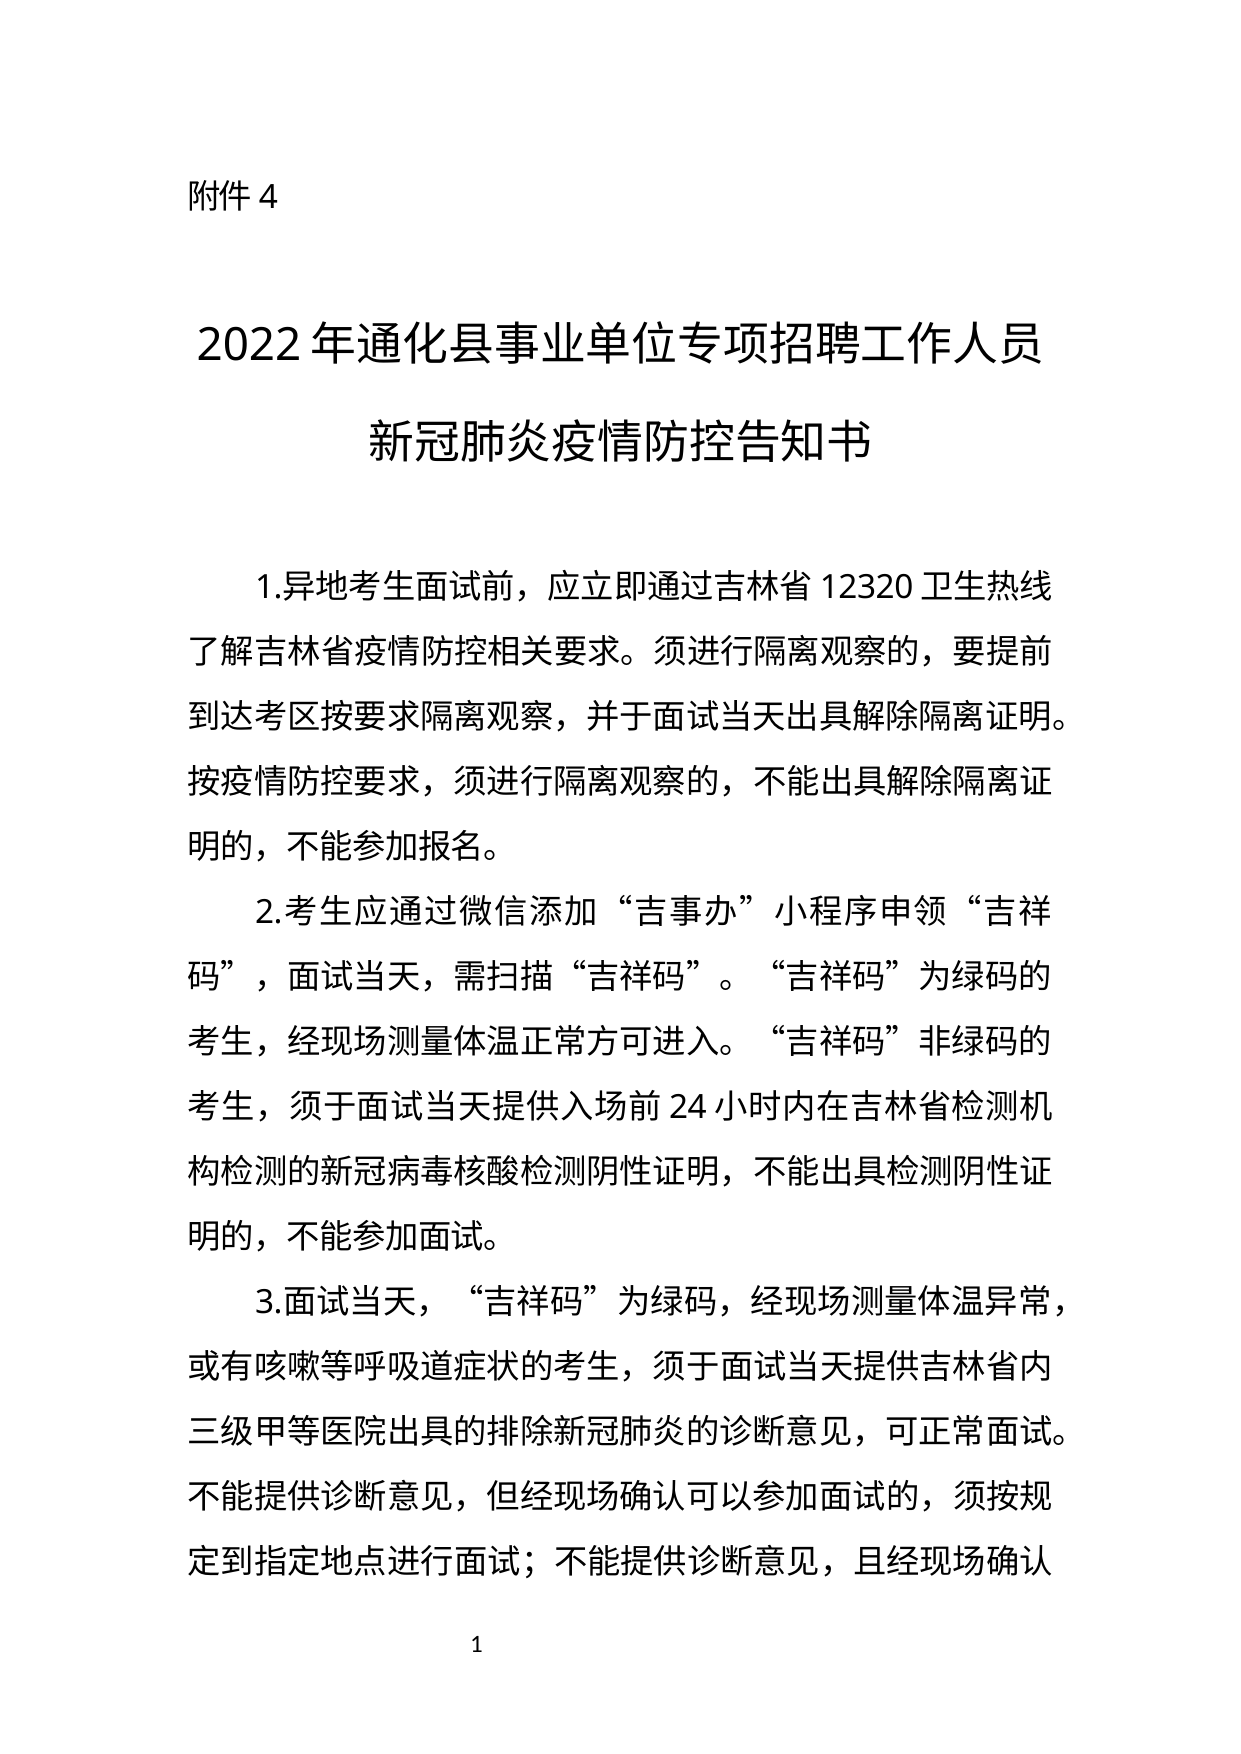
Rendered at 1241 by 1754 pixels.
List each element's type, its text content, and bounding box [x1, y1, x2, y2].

text 1.异地考生面试前，应立即通过吉林省12320卫生热线了解吉林省疫情防控相关要求。须进行隔离观察的，要提前到达考区按要求隔离观察，并于面试当天出具解除隔离证明。按疫情防控要求，须进行隔离观察的，不能出具解除隔离证明的，不能参加报名。 [187, 552, 1053, 877]
text 2.考生应通过微信添加“吉事办”小程序申领“吉祥码”，面试当天，需扫描“吉祥码”。“吉祥码”为绿码的考生，经现场测量体温正常方可进入。“吉祥码”非绿码的考生，须于面试当天提供入场前24小时内在吉林省检测机构检测的新冠病毒核酸检测阴性证明，不能出具检测阴性证明的，不能参加面试。 [187, 877, 1053, 1267]
text 附件4 [187, 162, 1053, 227]
text 2022年通化县事业单位专项招聘工作人员新冠肺炎疫情防控告知书 [187, 292, 1053, 487]
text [187, 1267, 1053, 1592]
